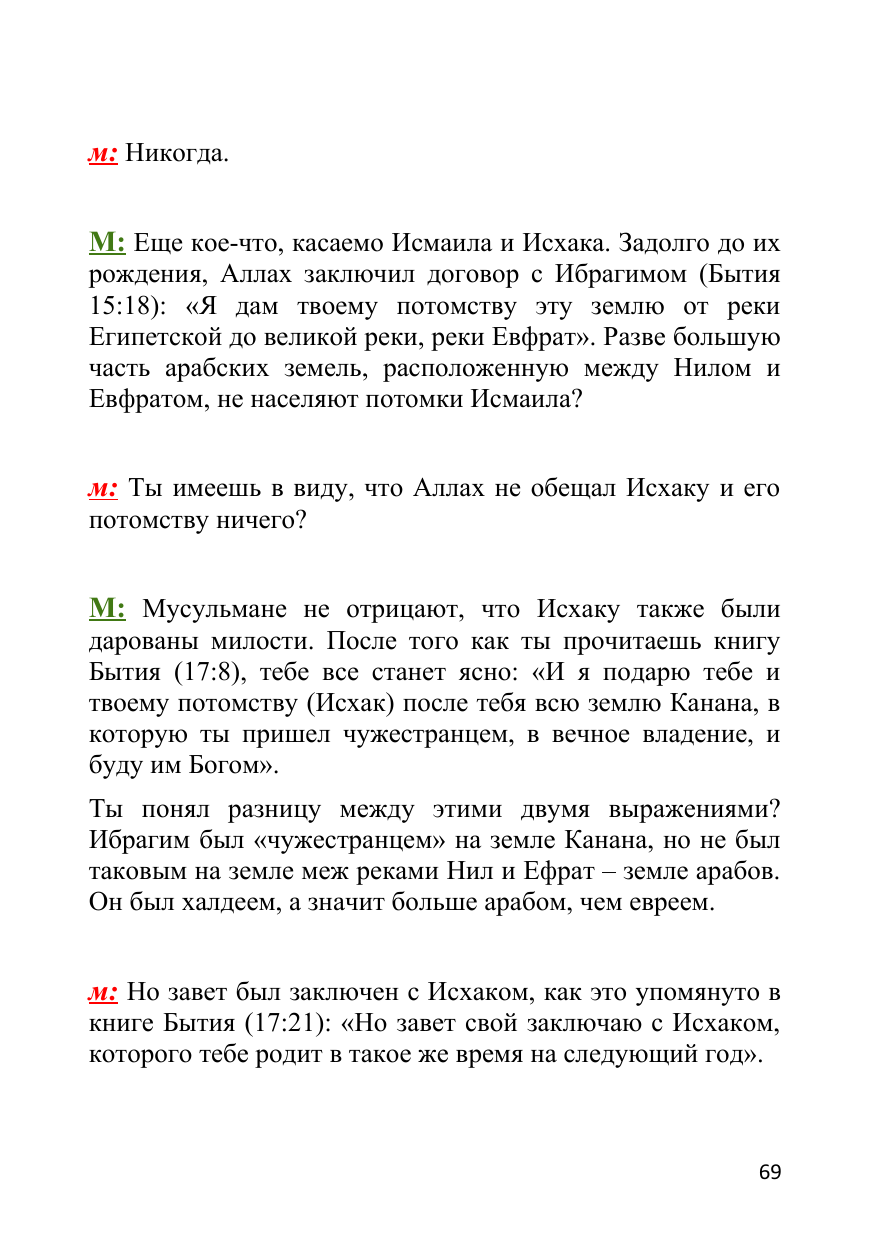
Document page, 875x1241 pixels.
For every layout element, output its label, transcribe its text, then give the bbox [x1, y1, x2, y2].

text Ты понял разницу между этими двумя выражениями? Ибрагим был «чужестранцем» на земле Канана, но не был таковым на земле меж реками Нил и Ефрат – земле арабов. Он был халдеем, а значит больше арабом, чем евреем. [88, 792, 782, 917]
text м: Но завет был заключен с Исхаком, как это упомянуто в книге Бытия (17:21): «Но завет свой заключаю с Исхаком, которого тебе родит в такое же время на следующий год». [88, 973, 782, 1069]
text М: Мусульмане не отрицают, что Исхаку также были дарованы милости. После того как ты прочитаешь книгу Бытия (17:8), тебе все станет ясно: «И я подарю тебе и твоему потомству (Исхак) после тебя всю землю Канана, в которую ты пришел чужестранцем, в вечное владение, и буду им Богом». [88, 590, 782, 779]
text м: Ты имеешь в виду, что Аллах не обещал Исхаку и его потомству ничего? [88, 469, 782, 534]
text М: Еще кое-что, касаемо Исмаила и Исхака. Задолго до их рождения, Аллах заключил договор с Ибрагимом (Бытия 15:18): «Я дам твоему потомству эту землю от реки Египетской до великой реки, реки Евфрат». Разве большую часть арабских земель, расположенную между Нилом и Евфратом, не населяют потомки Исмаила? [88, 224, 782, 413]
text м: Никогда. [88, 134, 782, 168]
